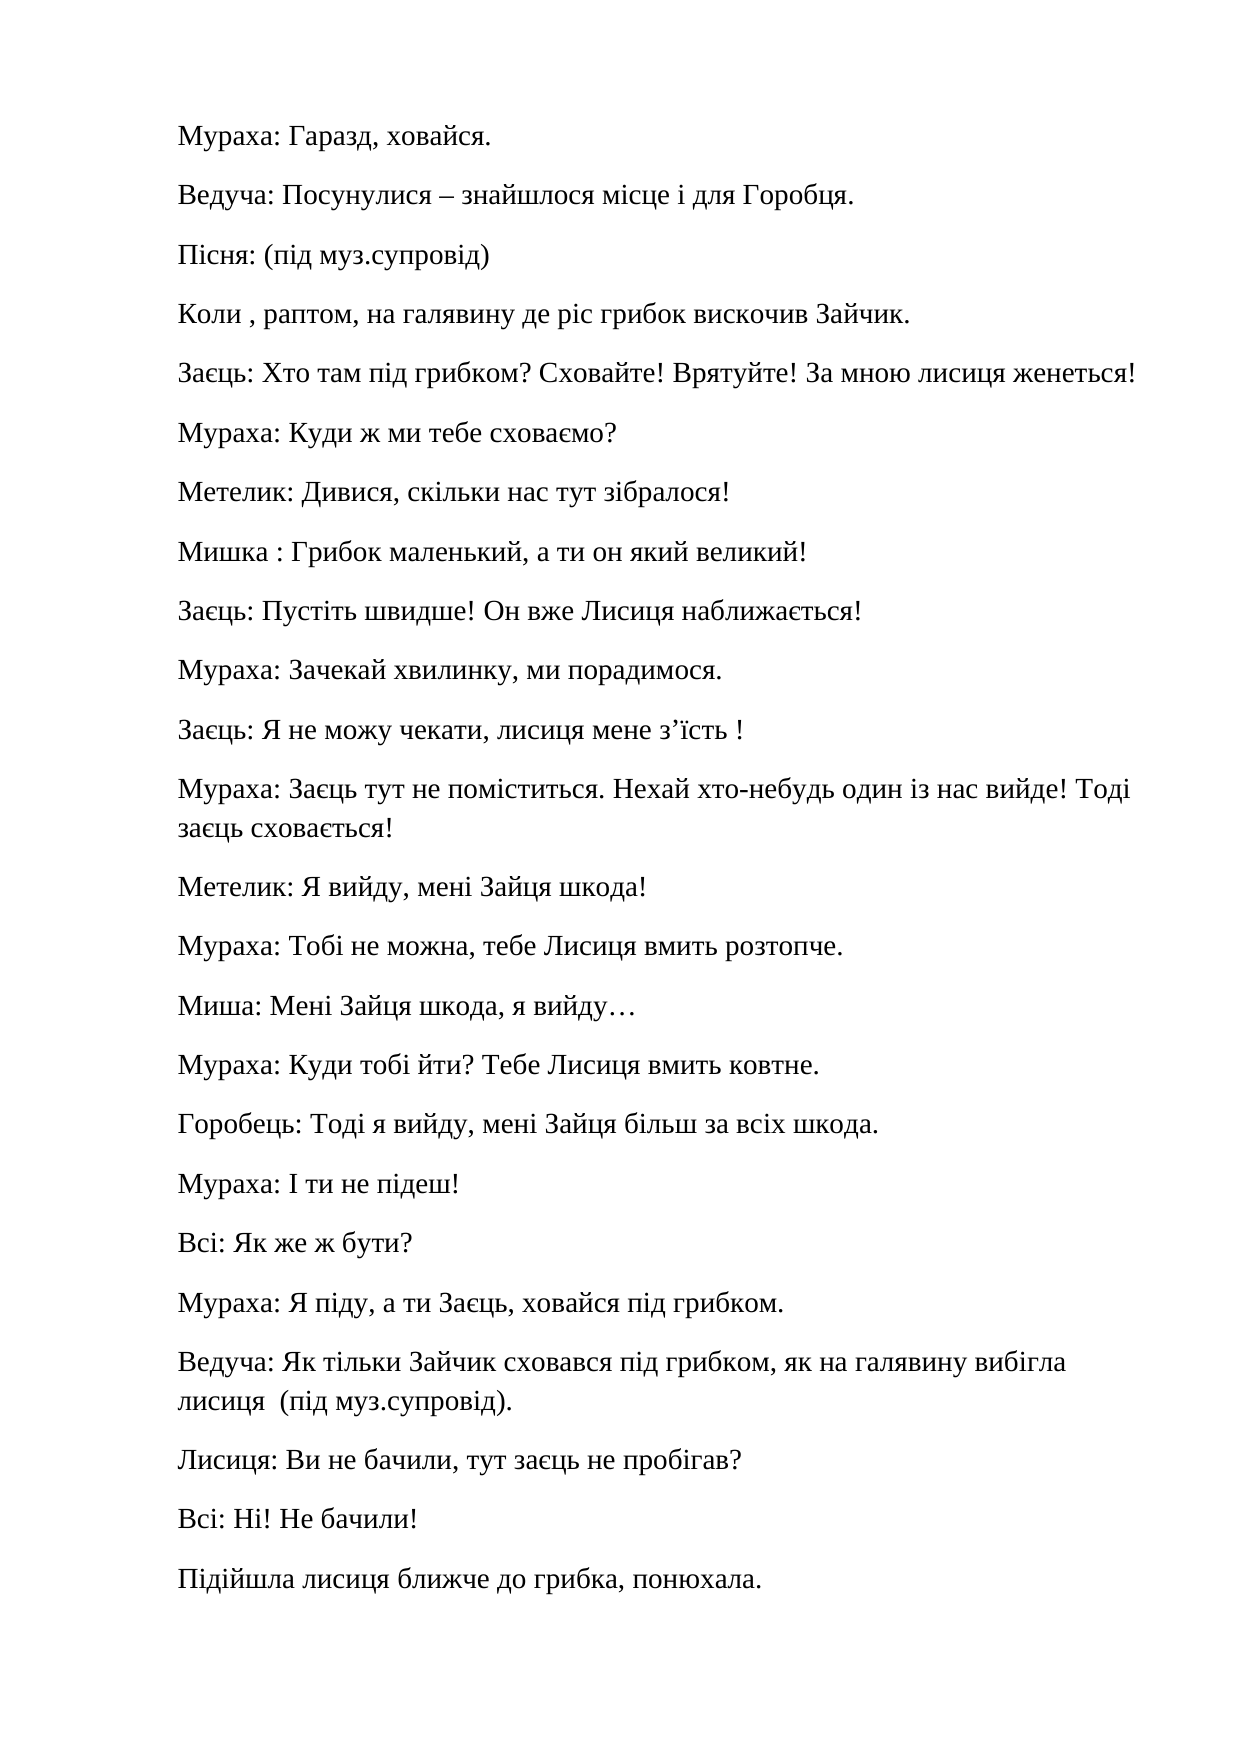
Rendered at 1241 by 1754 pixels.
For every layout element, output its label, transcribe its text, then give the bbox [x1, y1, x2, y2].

text Мураха: Куди тобі йти? Тебе Лисиця вмить ковтне. [177, 1047, 1152, 1081]
text Підійшла лисиця ближче до грибка, понюхала. [177, 1561, 1152, 1594]
text Заєць: Хто там під грибком? Сховайте! Врятуйте! За мною лисиця женеться! [177, 356, 1152, 389]
text Мишка : Грибок маленький, а ти он який великий! [177, 534, 1152, 567]
text Мураха: Заєць тут не поміститься. Нехай хто-небудь один із нас вийде! Тоді заєць сховається! [177, 771, 1152, 843]
text Лисиця: Ви не бачили, тут заєць не пробігав? [177, 1442, 1152, 1476]
text Метелик: Я вийду, мені Зайця шкода! [177, 869, 1152, 903]
text Ведуча: Посунулися – знайшлося місце і для Горобця. [177, 177, 1152, 211]
text Горобець: Тоді я вийду, мені Зайця більш за всіх шкода. [177, 1107, 1152, 1140]
text Метелик: Дивися, скільки нас тут зібралося! [177, 474, 1152, 508]
text Всі: Ні! Не бачили! [177, 1501, 1152, 1535]
text Мураха: Я піду, а ти Заєць, ховайся під грибком. [177, 1285, 1152, 1318]
text Мураха: Зачекай хвилинку, ми порадимося. [177, 652, 1152, 686]
text Ведуча: Як тільки Зайчик сховався під грибком, як на галявину вибігла лисиця (під муз.супровід). [177, 1344, 1152, 1416]
text Коли , раптом, на галявину де ріс грибок вискочив Зайчик. [177, 296, 1152, 330]
text Заєць: Я не можу чекати, лисиця мене з’їсть ! [177, 712, 1152, 745]
text Мураха: І ти не підеш! [177, 1166, 1152, 1199]
text Заєць: Пустіть швидше! Он вже Лисиця наближається! [177, 593, 1152, 627]
text Мураха: Тобі не можна, тебе Лисиця вмить розтопче. [177, 928, 1152, 962]
text Пісня: (під муз.супровід) [177, 237, 1152, 270]
text Мураха: Куди ж ми тебе сховаємо? [177, 415, 1152, 448]
text Всі: Як же ж бути? [177, 1225, 1152, 1259]
text Мураха: Гаразд, ховайся. [177, 118, 1152, 152]
text Миша: Мені Зайця шкода, я вийду… [177, 988, 1152, 1021]
